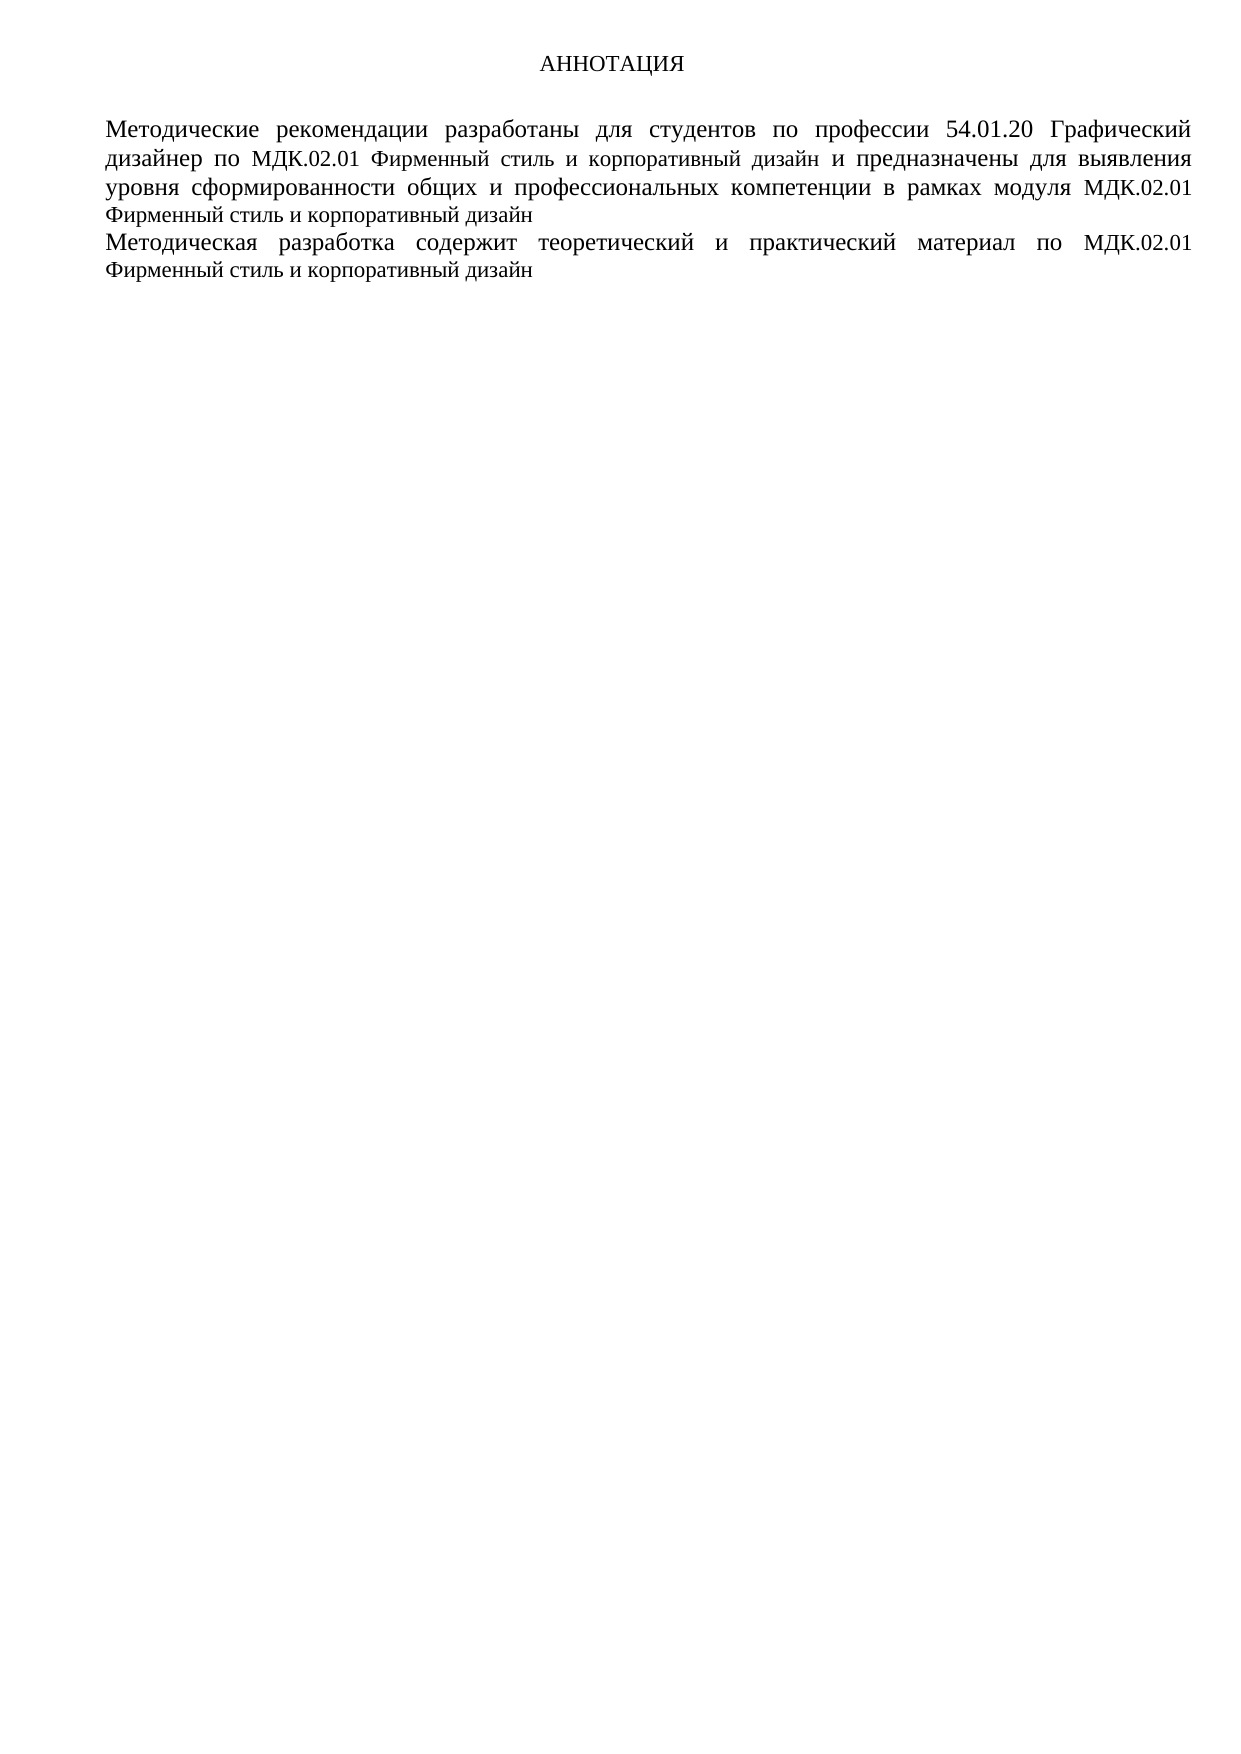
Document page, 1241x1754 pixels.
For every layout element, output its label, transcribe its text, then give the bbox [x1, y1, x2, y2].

text Методические рекомендации разработаны для студентов по профессии 54.01.20 Графический дизайнер по МДК.02.01 Фирменный стиль и корпоративный дизайн и предназначены для выявления уровня сформированности общих и профессиональных компетенции в рамках модуля МДК.02.01 Фирменный стиль и корпоративный дизайн [105, 114, 1192, 227]
text Методическая разработка содержит теоретический и практический материал по МДК.02.01 Фирменный стиль и корпоративный дизайн [105, 227, 1192, 282]
text АННОТАЦИЯ [31, 50, 1192, 76]
